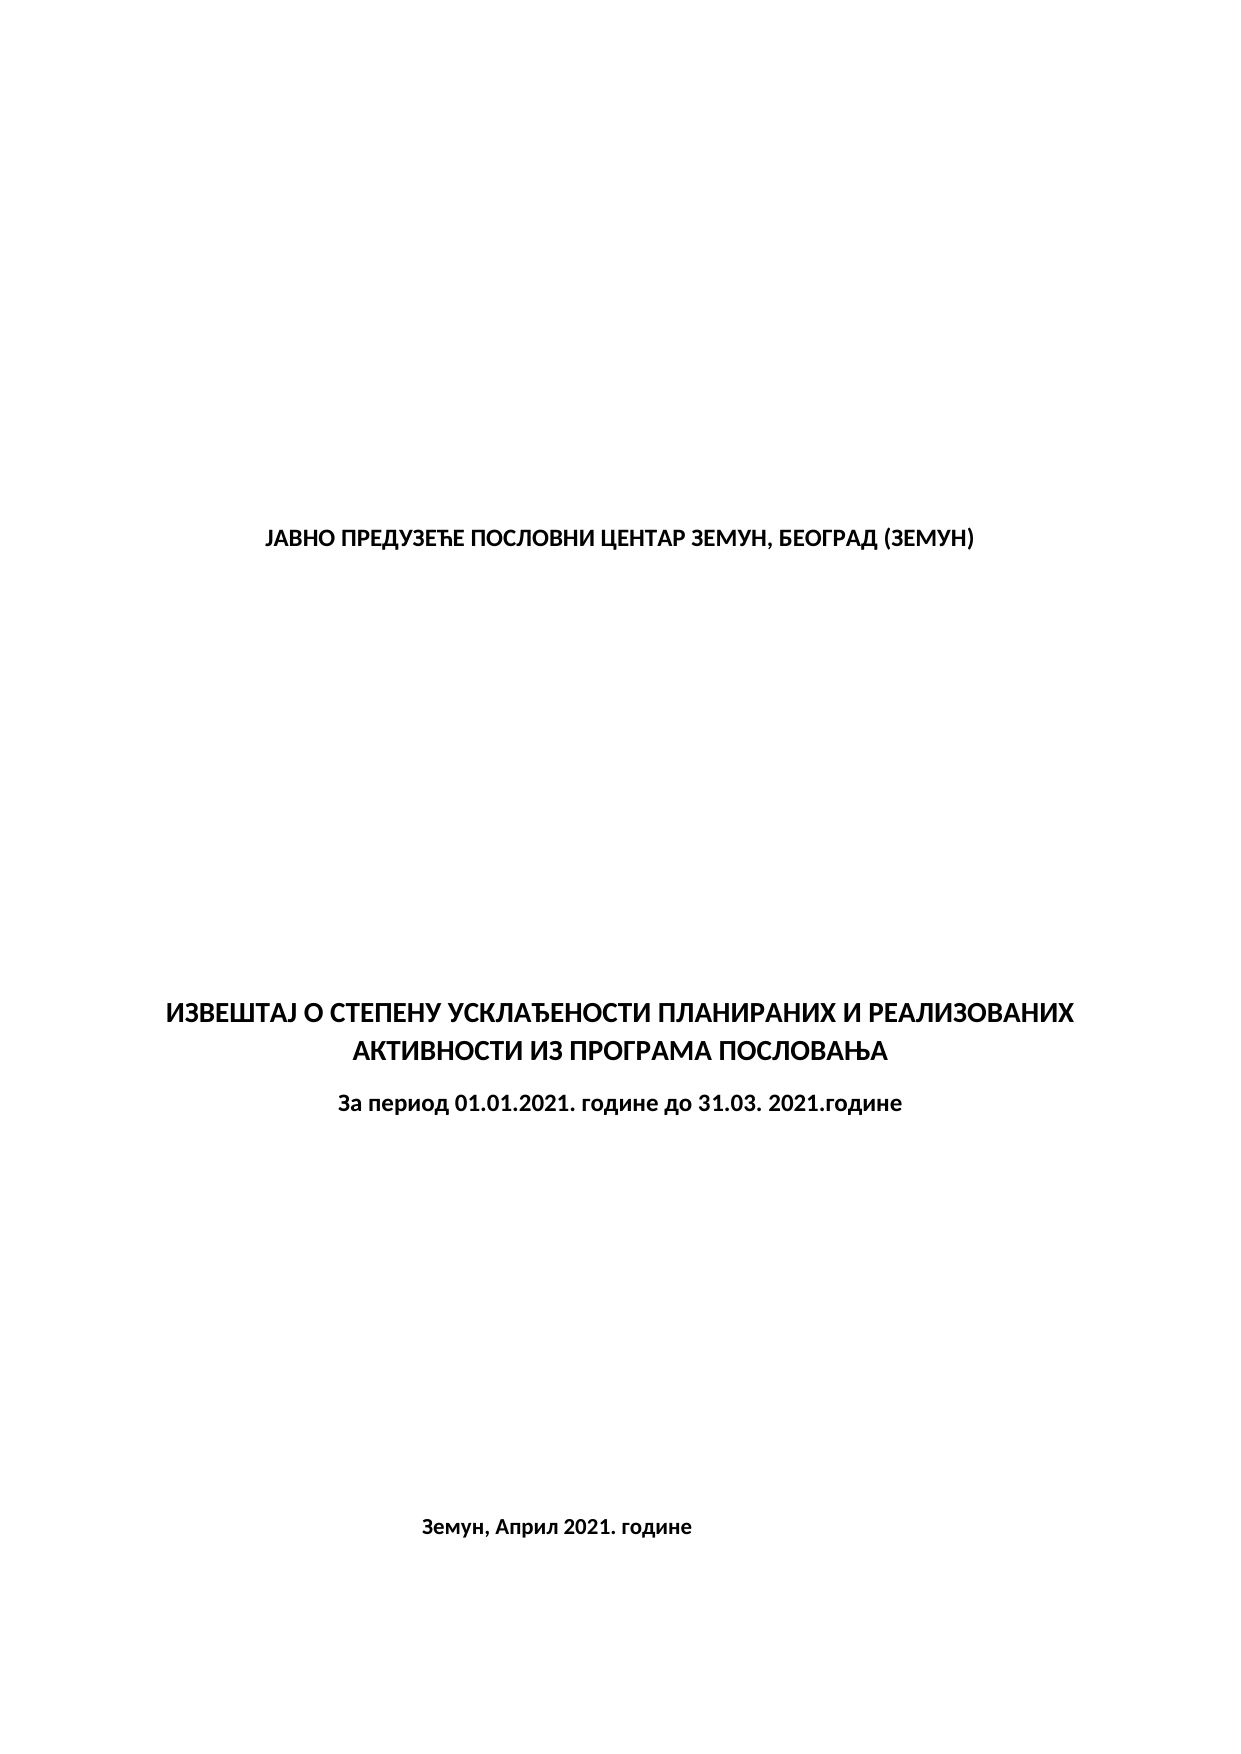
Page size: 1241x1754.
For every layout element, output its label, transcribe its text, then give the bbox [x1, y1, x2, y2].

text ЈАВНО ПРЕДУЗЕЋЕ ПОСЛОВНИ ЦЕНТАР ЗЕМУН, БЕОГРАД (ЗЕМУН) [148, 523, 1093, 553]
text ИЗВЕШТАЈ О СТЕПЕНУ УСКЛАЂЕНОСТИ ПЛАНИРАНИХ И РЕАЛИЗОВАНИХ АКТИВНОСТИ ИЗ ПРОГРАМА ПОСЛОВАЊА [148, 994, 1093, 1068]
text Земун, Април 2021. године [148, 1512, 1093, 1540]
text За период 01.01.2021. године до 31.03. 2021.године [148, 1088, 1093, 1118]
